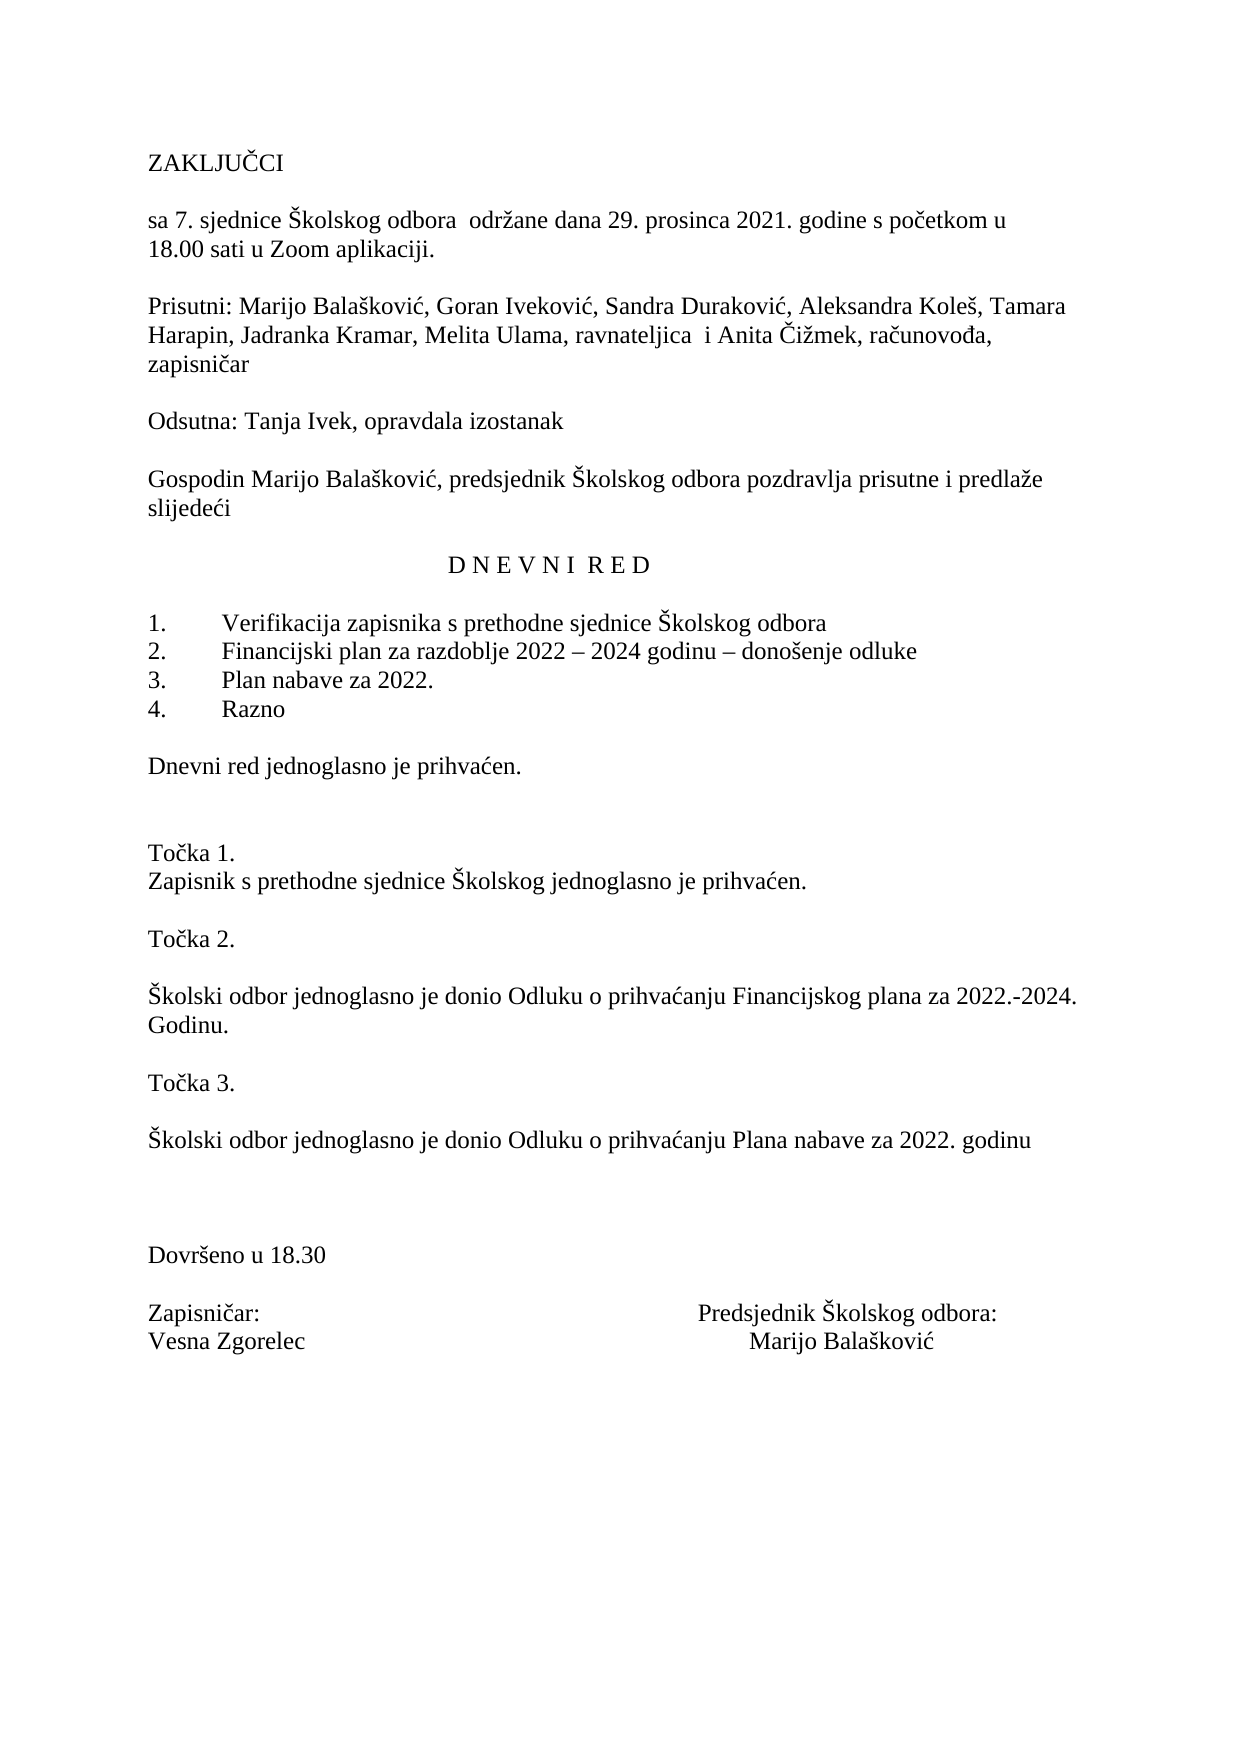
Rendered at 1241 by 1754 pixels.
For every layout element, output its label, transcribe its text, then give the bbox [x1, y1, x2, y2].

text D N E V N I R E D [148, 550, 1093, 579]
text Točka 3. [148, 1068, 1093, 1096]
text 1. Verifikacija zapisnika s prethodne sjednice Školskog odbora [148, 608, 1093, 636]
text Školski odbor jednoglasno je donio Odluku o prihvaćanju Financijskog plana za 2022.-2024. Godinu. [148, 981, 1093, 1039]
text Dovršeno u 18.30 [148, 1240, 1093, 1269]
text Zapisničar: Predsjednik Školskog odbora: [148, 1298, 1093, 1326]
text Točka 1. [148, 838, 1093, 866]
text Odsutna: Tanja Ivek, opravdala izostanak [148, 406, 1093, 435]
text 3. Plan nabave za 2022. [148, 665, 1093, 694]
text ZAKLJUČCI [148, 148, 1093, 176]
text 18.00 sati u Zoom aplikaciji. [148, 234, 1093, 263]
text Gospodin Marijo Balašković, predsjednik Školskog odbora pozdravlja prisutne i predlaže slijedeći [148, 464, 1093, 521]
text 2. Financijski plan za razdoblje 2022 – 2024 godinu – donošenje odluke [148, 636, 1093, 665]
text Zapisnik s prethodne sjednice Školskog jednoglasno je prihvaćen. [148, 866, 1093, 895]
text Vesna Zgorelec Marijo Balašković [148, 1326, 1093, 1355]
text Prisutni: Marijo Balašković, Goran Iveković, Sandra Duraković, Aleksandra Koleš, Tamara Harapin, Jadranka Kramar, Melita Ulama, ravnateljica i Anita Čižmek, računovođa, zapisničar [148, 291, 1093, 378]
text Školski odbor jednoglasno je donio Odluku o prihvaćanju Plana nabave za 2022. godinu [148, 1125, 1093, 1154]
text 4. Razno [148, 694, 1093, 723]
text sa 7. sjednice Školskog odbora održane dana 29. prosinca 2021. godine s početkom u [148, 205, 1093, 234]
text Točka 2. [148, 924, 1093, 953]
text Dnevni red jednoglasno je prihvaćen. [148, 751, 1093, 780]
